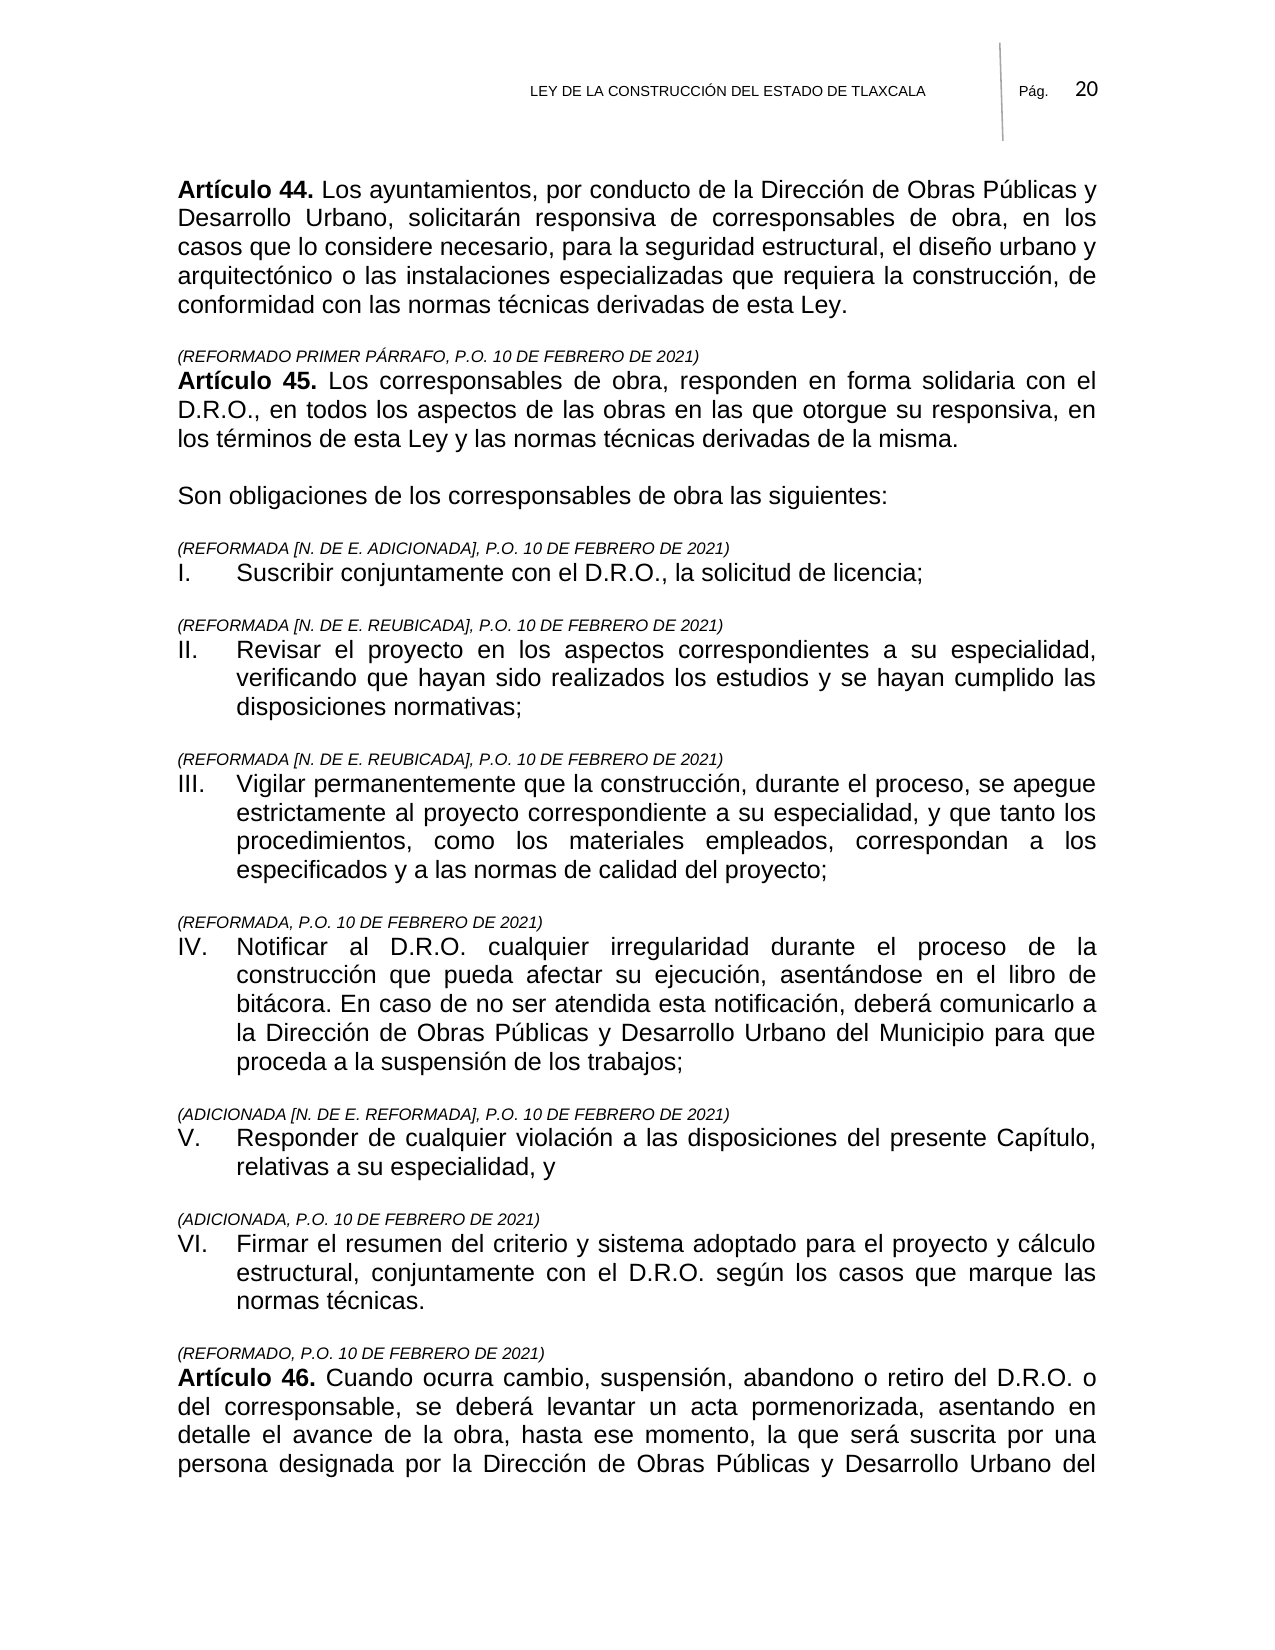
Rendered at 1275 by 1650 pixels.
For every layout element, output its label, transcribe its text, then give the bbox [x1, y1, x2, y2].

text IV. Notificar al D.R.O. cualquier irregularidad durante el proceso de la construcción que pueda afectar su ejecución, asentándose en el libro de bitácora. En caso de no ser atendida esta notificación, deberá comunicarlo a la Dirección de Obras Públicas y Desarrollo Urbano del Municipio para que proceda a la suspensión de los trabajos; [177, 932, 1098, 1076]
text Artículo 45. Los corresponsables de obra, responden en forma solidaria con el D.R.O., en todos los aspectos de las obras en las que otorgue su responsiva, en los términos de esta Ley y las normas técnicas derivadas de la misma. [177, 366, 1098, 453]
text (REFORMADO, P.O. 10 DE FEBRERO DE 2021) [177, 1344, 1098, 1363]
text (REFORMADA, P.O. 10 DE FEBRERO DE 2021) [177, 913, 1098, 932]
text (ADICIONADA [N. DE E. REFORMADA], P.O. 10 DE FEBRERO DE 2021) [177, 1104, 1098, 1123]
text Artículo 44. Los ayuntamientos, por conducto de la Dirección de Obras Públicas y Desarrollo Urbano, solicitarán responsiva de corresponsables de obra, en los casos que lo considere necesario, para la seguridad estructural, el diseño urbano y arquitectónico o las instalaciones especializadas que requiera la construcción, de conformidad con las normas técnicas derivadas de esta Ley. [177, 175, 1098, 318]
text (REFORMADO PRIMER PÁRRAFO, P.O. 10 DE FEBRERO DE 2021) [177, 347, 1098, 366]
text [177, 1363, 1098, 1478]
text (REFORMADA [N. DE E. REUBICADA], P.O. 10 DE FEBRERO DE 2021) [177, 616, 1098, 635]
text (REFORMADA [N. DE E. REUBICADA], P.O. 10 DE FEBRERO DE 2021) [177, 750, 1098, 769]
text (REFORMADA [N. DE E. ADICIONADA], P.O. 10 DE FEBRERO DE 2021) [177, 539, 1098, 558]
text (ADICIONADA, P.O. 10 DE FEBRERO DE 2021) [177, 1210, 1098, 1229]
text II. Revisar el proyecto en los aspectos correspondientes a su especialidad, verificando que hayan sido realizados los estudios y se hayan cumplido las disposiciones normativas; [177, 635, 1098, 721]
text VI. Firmar el resumen del criterio y sistema adoptado para el proyecto y cálculo estructural, conjuntamente con el D.R.O. según los casos que marque las normas técnicas. [177, 1229, 1098, 1315]
text Son obligaciones de los corresponsables de obra las siguientes: [177, 481, 1098, 510]
text I. Suscribir conjuntamente con el D.R.O., la solicitud de licencia; [177, 558, 1098, 587]
text III. Vigilar permanentemente que la construcción, durante el proceso, se apegue estrictamente al proyecto correspondiente a su especialidad, y que tanto los procedimientos, como los materiales empleados, correspondan a los especificados y a las normas de calidad del proyecto; [177, 769, 1098, 884]
text V. Responder de cualquier violación a las disposiciones del presente Capítulo, relativas a su especialidad, y [177, 1123, 1098, 1181]
